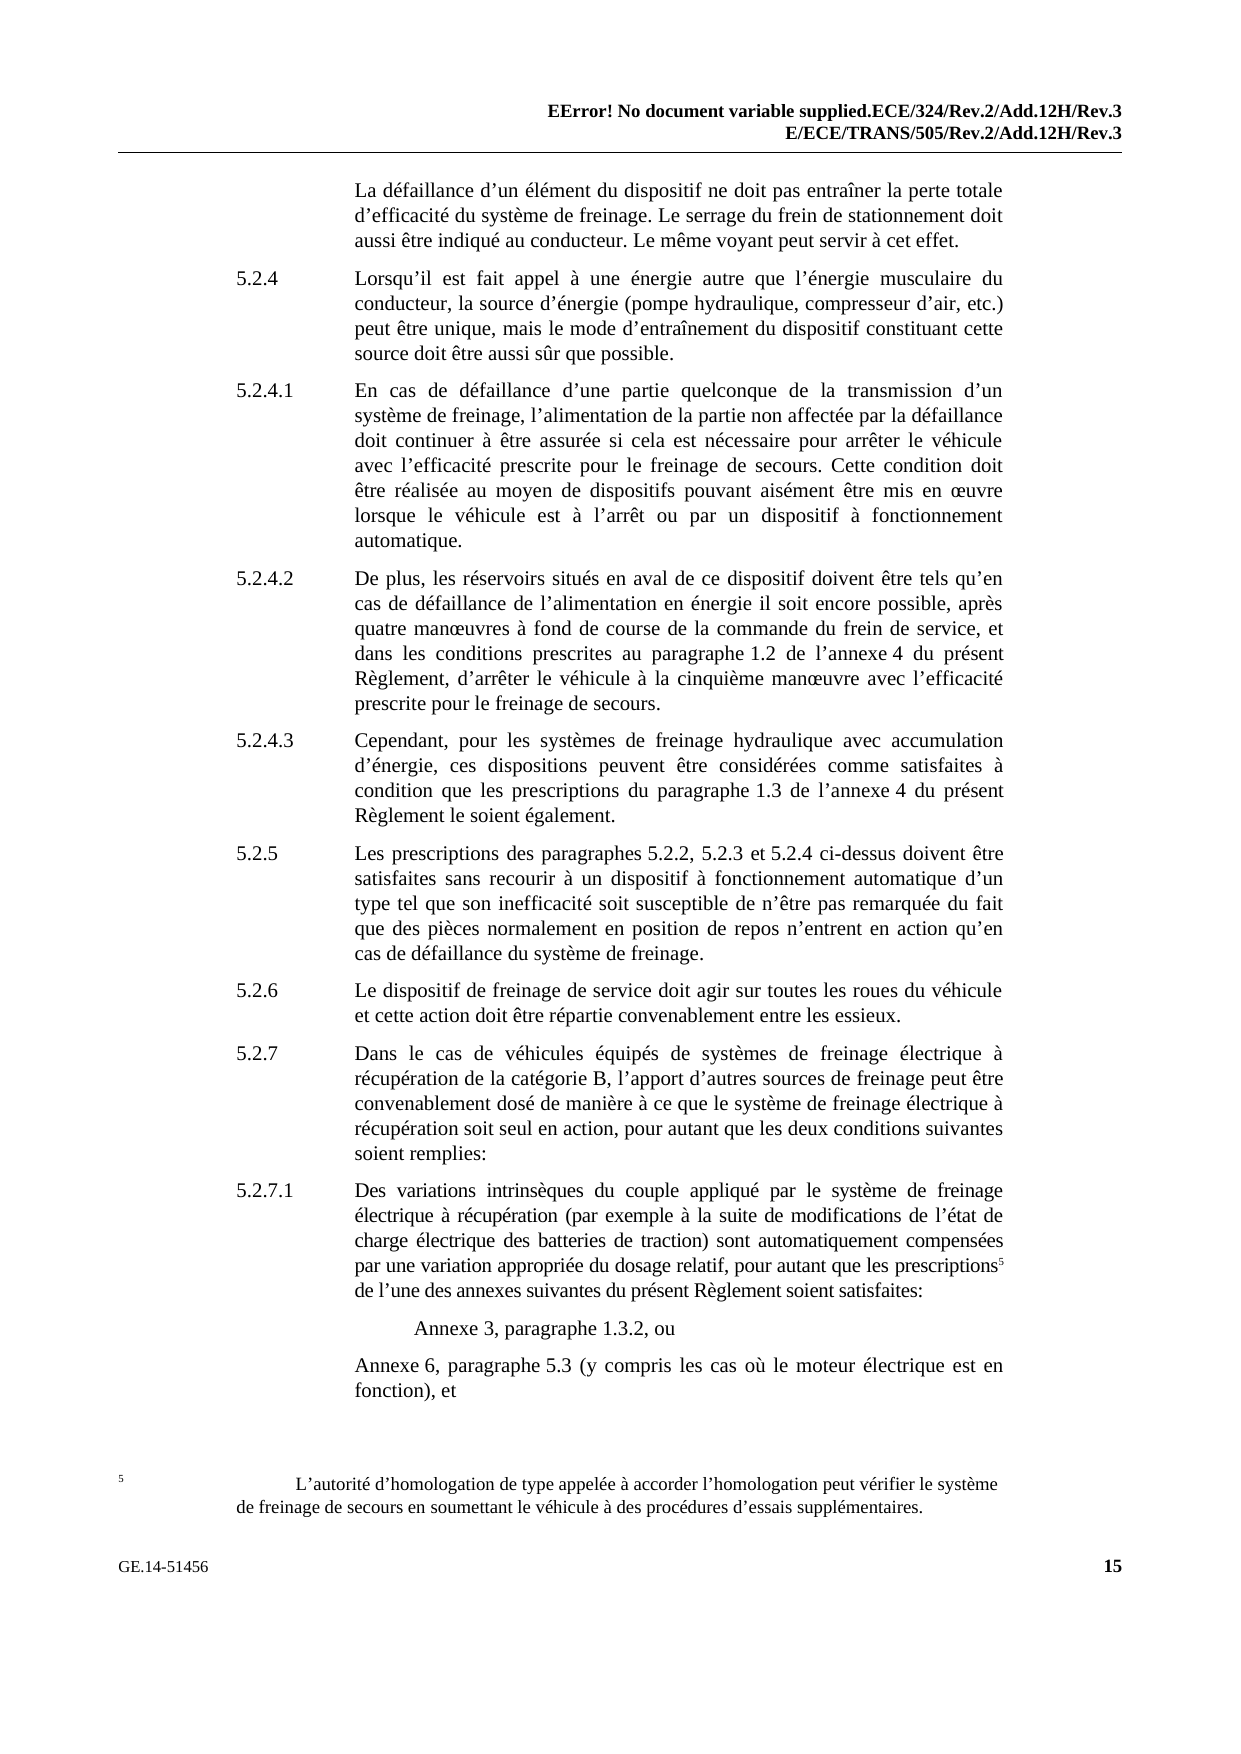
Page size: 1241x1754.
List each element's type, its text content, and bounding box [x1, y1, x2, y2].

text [236, 177, 1004, 252]
text 5.2.7 Dans le cas de véhicules équipés de systèmes de freinage électrique à récupération de la catégorie B, l’apport d’autres sources de freinage peut être convenablement dosé de manière à ce que le système de freinage électrique à récupération soit seul en action, pour autant que les deux conditions suivantes soient remplies: [236, 1040, 1004, 1165]
text 5.2.4.1 En cas de défaillance d’une partie quelconque de la transmission d’un système de freinage, l’alimentation de la partie non affectée par la défaillance doit continuer à être assurée si cela est nécessaire pour arrêter le véhicule avec l’efficacité prescrite pour le freinage de secours. Cette condition doit être réalisée au moyen de dispositifs pouvant aisément être mis en œuvre lorsque le véhicule est à l’arrêt ou par un dispositif à fonctionnement automatique. [236, 377, 1004, 552]
text 5.2.5 Les prescriptions des paragraphes 5.2.2, 5.2.3 et 5.2.4 ci-dessus doivent être satisfaites sans recourir à un dispositif à fonctionnement automatique d’un type tel que son inefficacité soit susceptible de n’être pas remarquée du fait que des pièces normalement en position de repos n’entrent en action qu’en cas de défaillance du système de freinage. [236, 840, 1004, 965]
text 5.2.6 Le dispositif de freinage de service doit agir sur toutes les roues du véhicule et cette action doit être répartie convenablement entre les essieux. [236, 977, 1004, 1027]
text 5.2.4.3 Cependant, pour les systèmes de freinage hydraulique avec accumulation d’énergie, ces dispositions peuvent être considérées comme satisfaites à condition que les prescriptions du paragraphe 1.3 de l’annexe 4 du présent Règlement le soient également. [236, 727, 1004, 827]
text 5.2.4.2 De plus, les réservoirs situés en aval de ce dispositif doivent être tels qu’en cas de défaillance de l’alimentation en énergie il soit encore possible, après quatre manœuvres à fond de course de la commande du frein de service, et dans les conditions prescrites au paragraphe 1.2 de l’annexe 4 du présent Règlement, d’arrêter le véhicule à la cinquième manœuvre avec l’efficacité prescrite pour le freinage de secours. [236, 565, 1004, 715]
text Annexe 3, paragraphe 1.3.2, ou [354, 1315, 1004, 1340]
text 5.2.7.1 Des variations intrinsèques du couple appliqué par le système de freinage électrique à récupération (par exemple à la suite de modifications de l’état de charge électrique des batteries de traction) sont automatiquement compensées par une variation appropriée du dosage relatif, pour autant que les prescriptions de l’une des annexes suivantes du présent Règlement soient satisfaites: [236, 1177, 1004, 1302]
text Annexe 6, paragraphe 5.3 (y compris les cas où le moteur électrique est en fonction), et [354, 1352, 1004, 1402]
text 5.2.4 Lorsqu’il est fait appel à une énergie autre que l’énergie musculaire du conducteur, la source d’énergie (pompe hydraulique, compresseur d’air, etc.) peut être unique, mais le mode d’entraînement du dispositif constituant cette source doit être aussi sûr que possible. [236, 265, 1004, 365]
